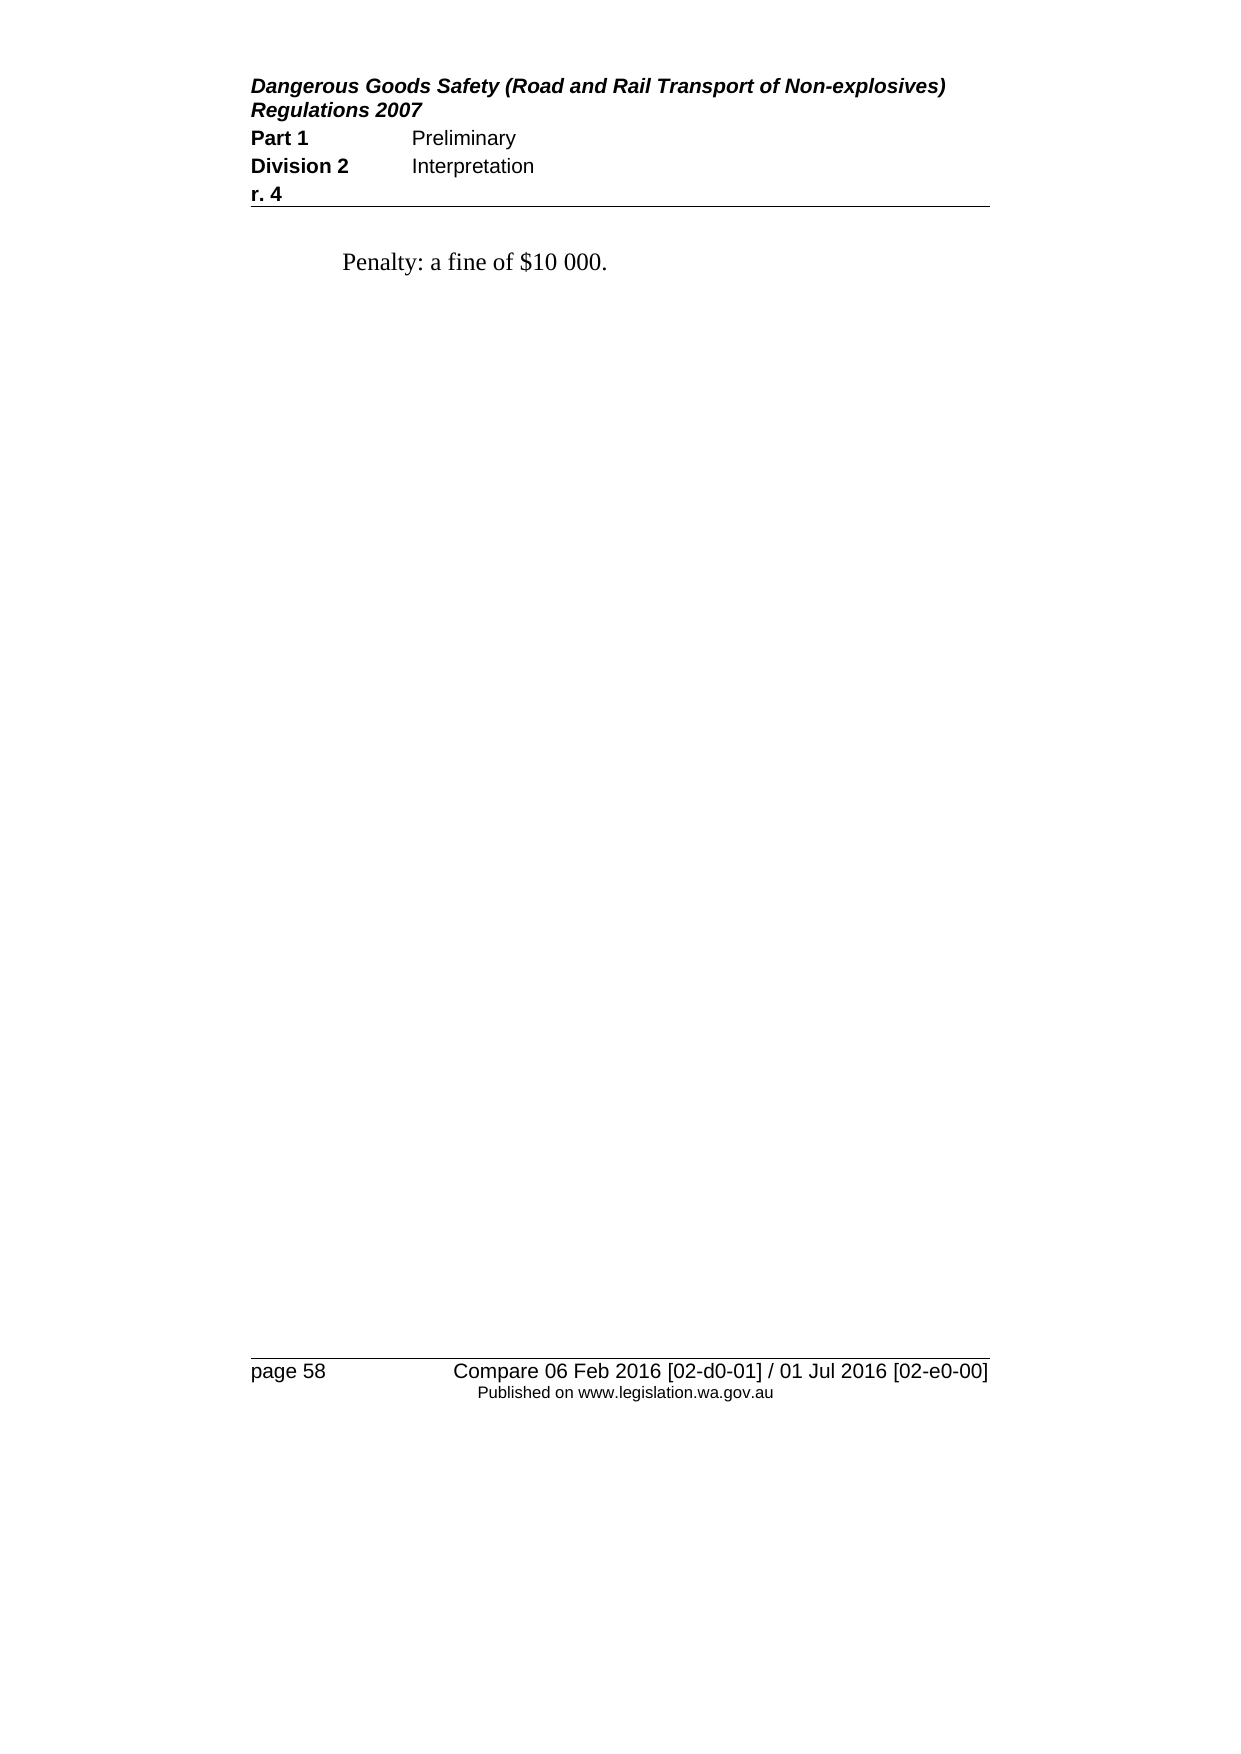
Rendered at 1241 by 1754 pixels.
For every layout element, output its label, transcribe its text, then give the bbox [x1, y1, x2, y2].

text Penalty: a fine of $10 000. [251, 247, 990, 276]
